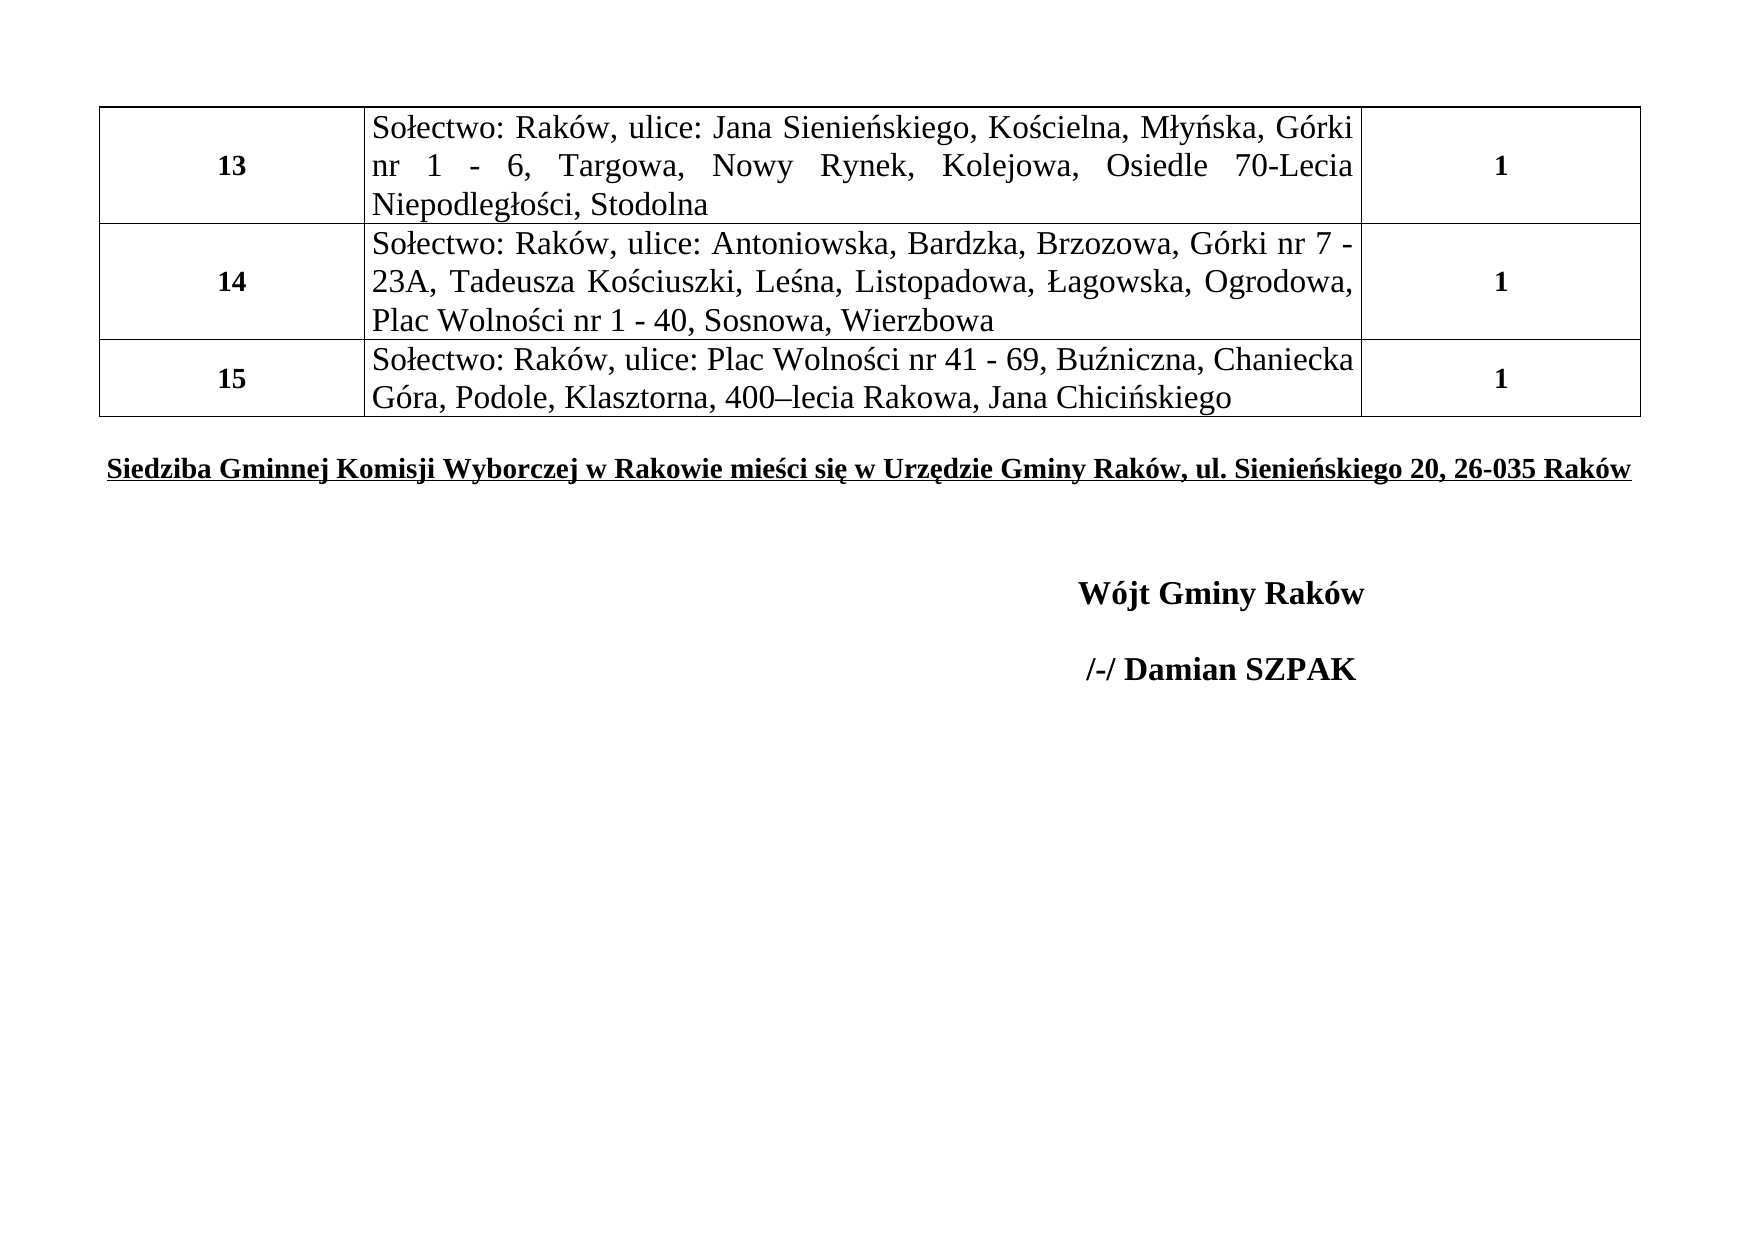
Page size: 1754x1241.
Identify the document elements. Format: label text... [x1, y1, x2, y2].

table_cell 13 [100, 108, 364, 222]
table_cell Sołectwo: Raków, ulice: Plac Wolności nr 41 - 69, Buźniczna, Chaniecka Góra, Podole, Klasztorna, 400–lecia Rakowa, Jana Chicińskiego [365, 340, 1361, 416]
table_cell Sołectwo: Raków, ulice: Jana Sienieńskiego, Kościelna, Młyńska, Górki nr 1 - 6, Targowa, Nowy Rynek, Kolejowa, Osiedle 70-Lecia Niepodległości, Stodolna [365, 108, 1361, 222]
text Siedziba Gminnej Komisji Wyborczej w Rakowie mieści się w Urzędzie Gminy Raków, ul. Sienieńskiego 20, 26-035 Raków [106, 451, 1648, 484]
text Wójt Gminy Raków [786, 573, 1657, 611]
table_cell 1 [1362, 108, 1640, 222]
table_cell 15 [100, 340, 364, 416]
table_cell Sołectwo: Raków, ulice: Antoniowska, Bardzka, Brzozowa, Górki nr 7 - 23A, Tadeusza Kościuszki, Leśna, Listopadowa, Łagowska, Ogrodowa, Plac Wolności nr 1 - 40, Sosnowa, Wierzbowa [365, 224, 1361, 338]
table_cell 1 [1362, 340, 1640, 416]
table_cell 14 [100, 224, 364, 338]
text /-/ Damian SZPAK [786, 649, 1657, 688]
table_cell 1 [1362, 224, 1640, 338]
